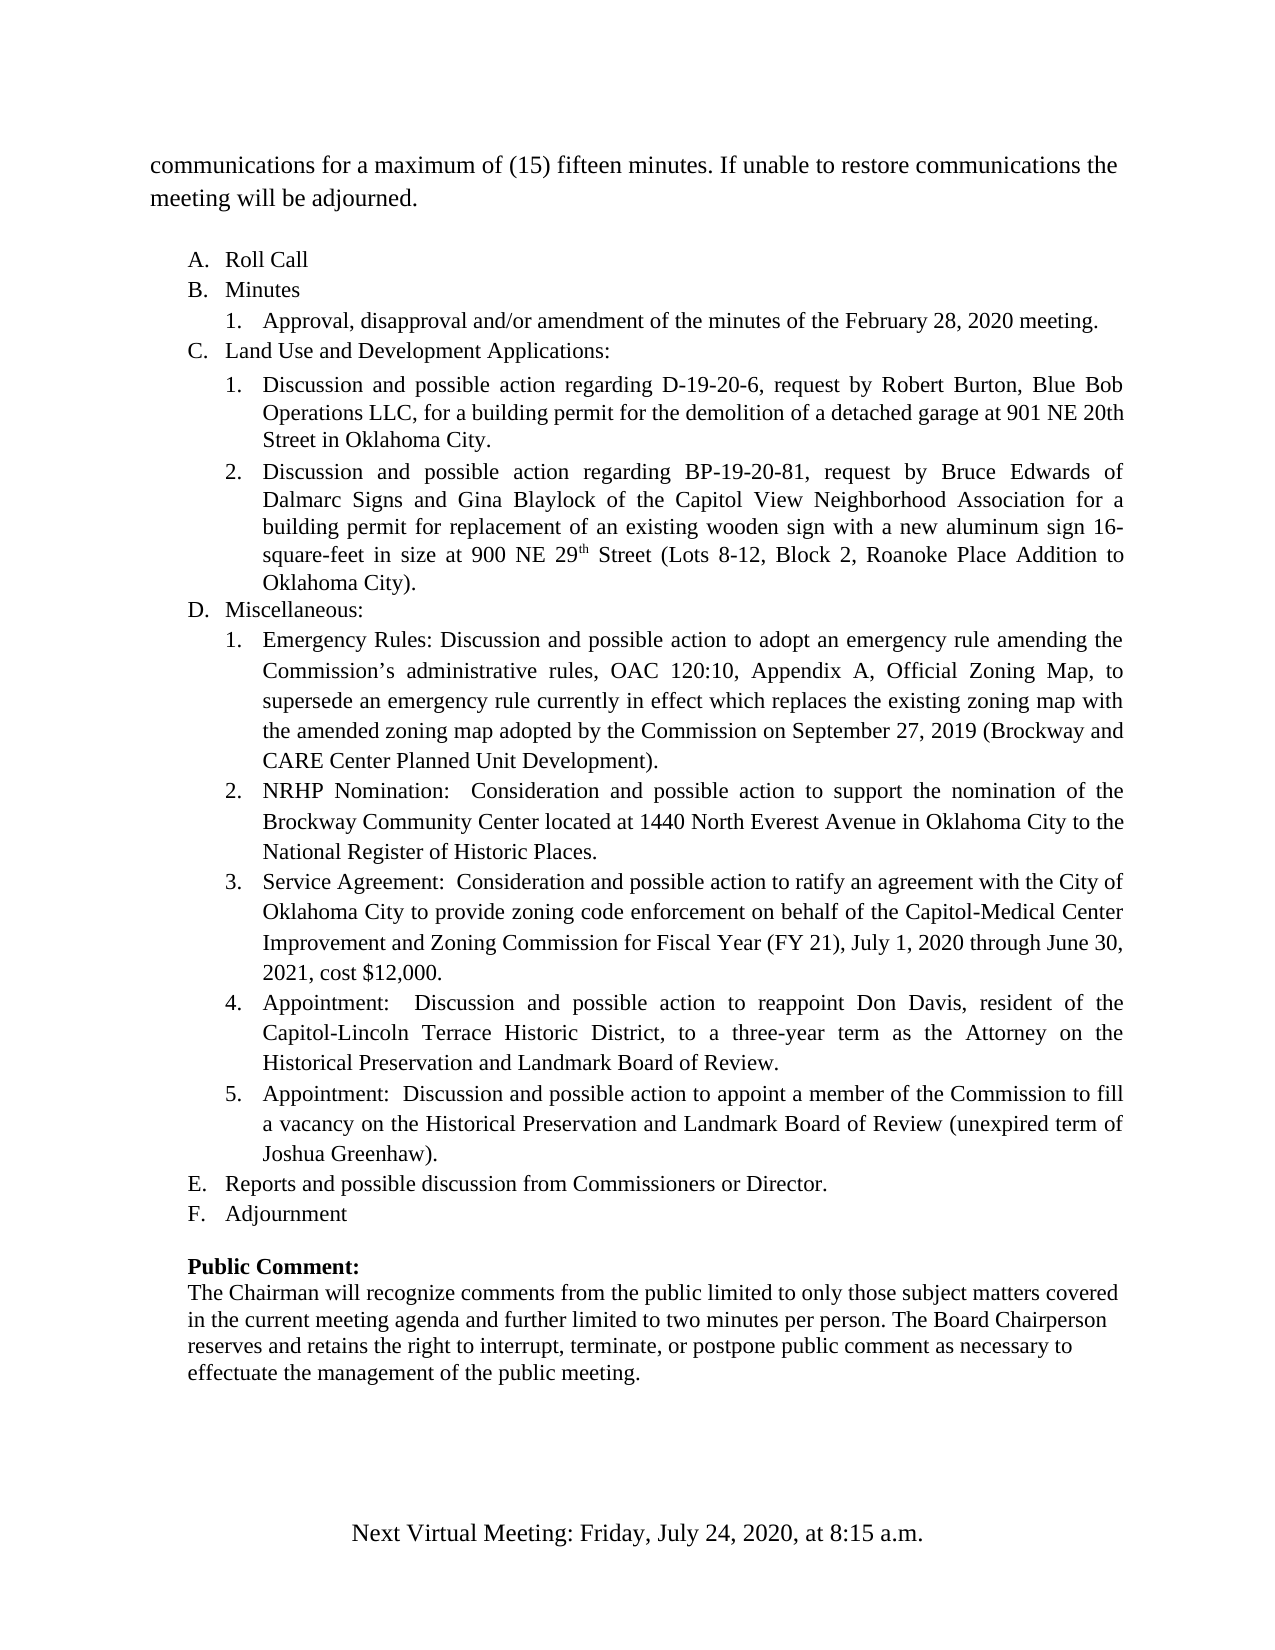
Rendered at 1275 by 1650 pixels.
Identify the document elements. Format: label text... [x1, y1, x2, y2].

list Land Use and Development Applications: [187, 337, 1125, 363]
list Discussion and possible action regarding BP-19-20-81, request by Bruce Edwards of Dalmarc Signs and Gina Blaylock of the Capitol View Neighborhood Association for a building permit for replacement of an existing wooden sign with a new aluminum sign 16-square-feet in size at 900 NE 29th Street (Lots 8-12, Block 2, Roanoke Place Addition to Oklahoma City). [225, 458, 1125, 595]
list Minutes [187, 276, 1125, 303]
list Appointment: Discussion and possible action to appoint a member of the Commission to fill a vacancy on the Historical Preservation and Landmark Board of Review (unexpired term of Joshua Greenhaw). [225, 1079, 1125, 1166]
list Appointment: Discussion and possible action to reappoint Don Davis, resident of the Capitol-Lincoln Terrace Historic District, to a three-year term as the Attorney on the Historical Preservation and Landmark Board of Review. [225, 989, 1125, 1076]
list Reports and possible discussion from Commissioners or Director. [187, 1170, 1125, 1197]
list Emergency Rules: Discussion and possible action to adopt an emergency rule amending the Commission’s administrative rules, OAC 120:10, Appendix A, Official Zoning Map, to supersede an emergency rule currently in effect which replaces the existing zoning map with the amended zoning map adopted by the Commission on September 27, 2019 (Brockway and CARE Center Planned Unit Development). [225, 626, 1125, 774]
list Approval, disapproval and/or amendment of the minutes of the February 28, 2020 meeting. [225, 307, 1125, 333]
text The Chairman will recognize comments from the public limited to only those subject matters covered in the current meeting agenda and further limited to two minutes per person. The Board Chairperson reserves and retains the right to interrupt, terminate, or postpone public comment as necessary to effectuate the management of the public meeting. [187, 1279, 1125, 1385]
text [150, 150, 1125, 212]
text Public Comment: [187, 1253, 1125, 1279]
list Miscellaneous: [187, 596, 1125, 623]
list Service Agreement: Consideration and possible action to ratify an agreement with the City of Oklahoma City to provide zoning code enforcement on behalf of the Capitol-Medical Center Improvement and Zoning Commission for Fiscal Year (FY 21), July 1, 2020 through June 30, 2021, cost $12,000. [225, 868, 1125, 985]
list Roll Call [187, 246, 1125, 273]
list Discussion and possible action regarding D-19-20-6, request by Robert Burton, Blue Bob Operations LLC, for a building permit for the demolition of a detached garage at 901 NE 20th Street in Oklahoma City. [225, 371, 1125, 453]
list Adjournment [187, 1200, 1125, 1227]
list NRHP Nomination: Consideration and possible action to support the nomination of the Brockway Community Center located at 1440 North Everest Avenue in Oklahoma City to the National Register of Historic Places. [225, 777, 1125, 864]
